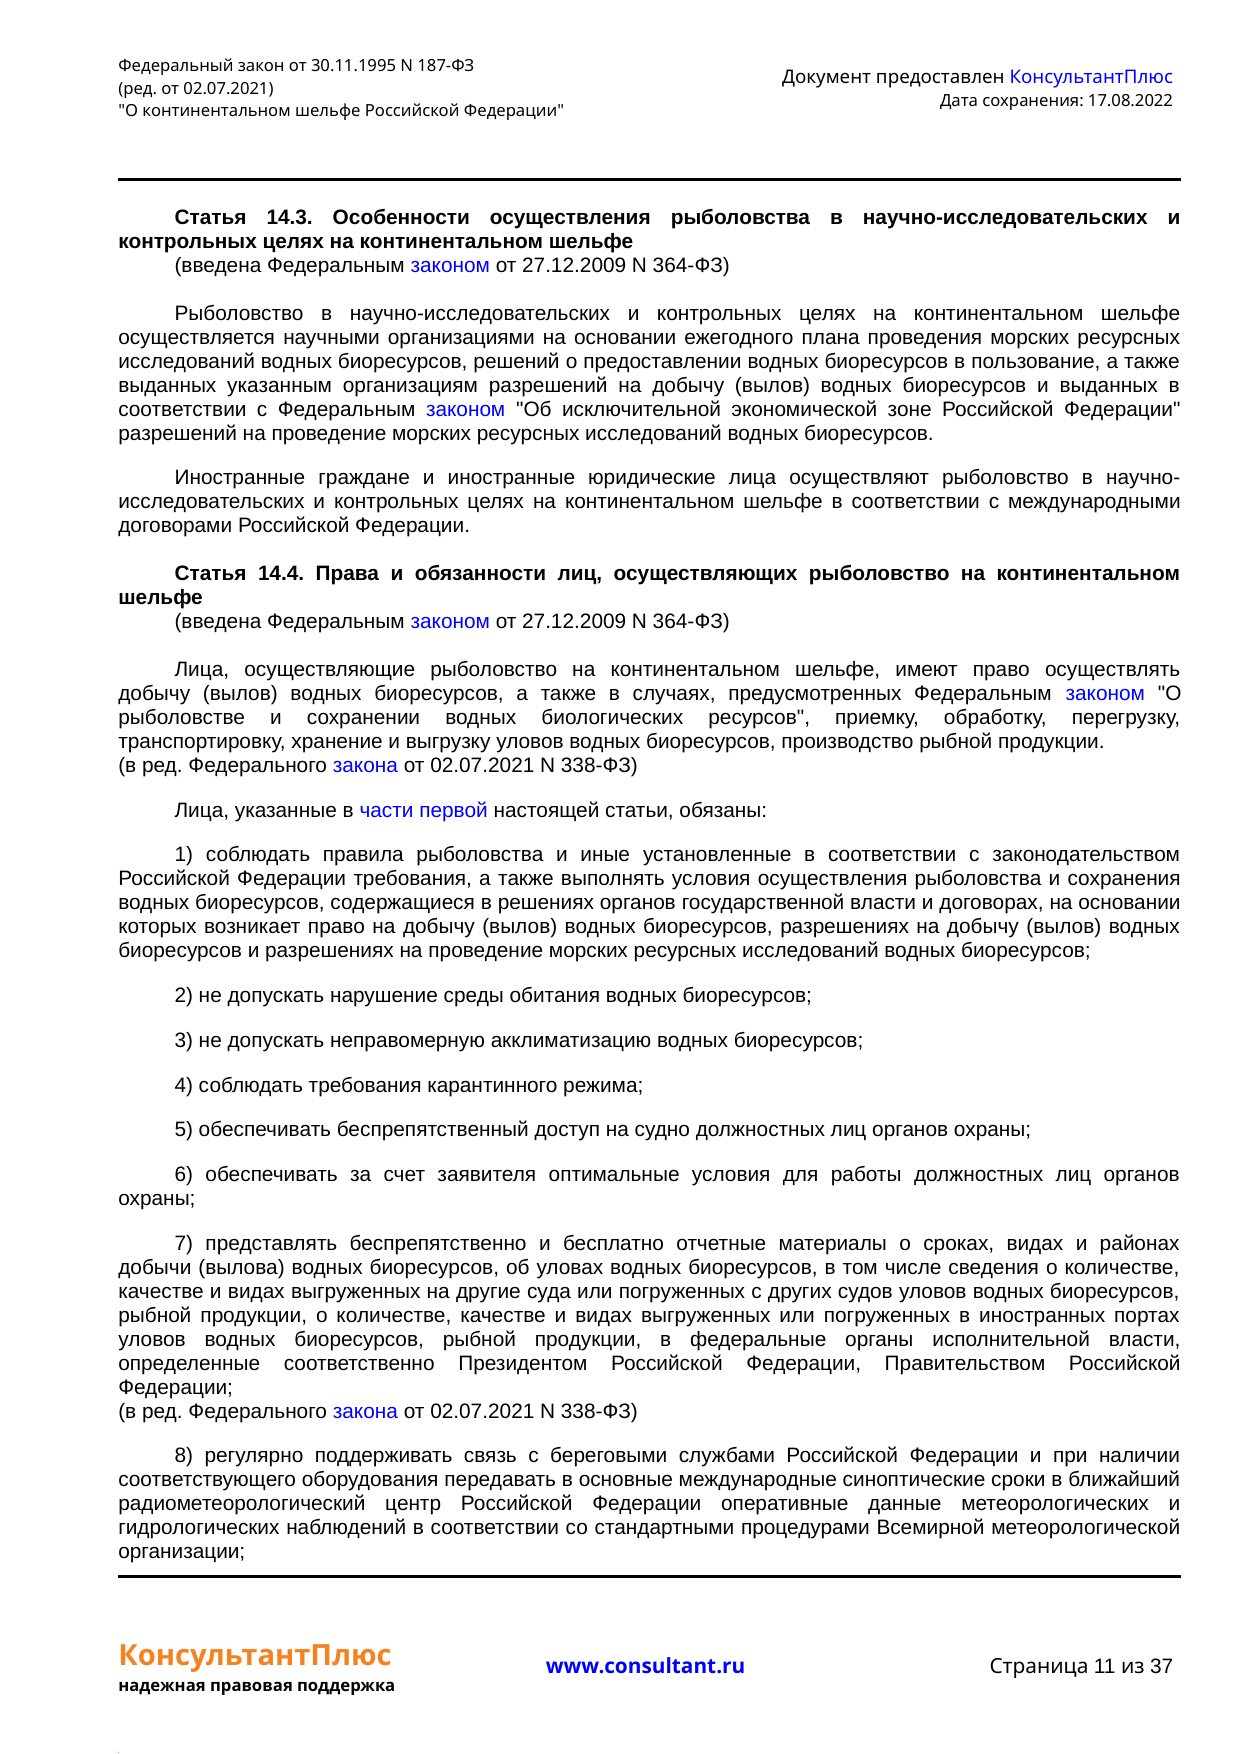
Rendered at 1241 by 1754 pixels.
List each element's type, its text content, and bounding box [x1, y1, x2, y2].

text Иностранные граждане и иностранные юридические лица осуществляют рыболовство в научно-исследовательских и контрольных целях на континентальном шельфе в соответствии с международными договорами Российской Федерации. [118, 465, 1181, 537]
text 4) соблюдать требования карантинного режима; [118, 1072, 1181, 1096]
text Лица, указанные в части первой настоящей статьи, обязаны: [118, 797, 1181, 821]
text Лица, осуществляющие рыболовство на континентальном шельфе, имеют право осуществлять добычу (вылов) водных биоресурсов, а также в случаях, предусмотренных Федеральным законом "О рыболовстве и сохранении водных биологических ресурсов", приемку, обработку, перегрузку, транспортировку, хранение и выгрузку уловов водных биоресурсов, производство рыбной продукции. [118, 657, 1181, 753]
text (введена Федеральным законом от 27.12.2009 N 364-ФЗ) [118, 253, 1181, 277]
text 7) представлять беспрепятственно и бесплатно отчетные материалы о сроках, видах и районах добычи (вылова) водных биоресурсов, об уловах водных биоресурсов, в том числе сведения о количестве, качестве и видах выгруженных на другие суда или погруженных с других судов уловов водных биоресурсов, рыбной продукции, о количестве, качестве и видах выгруженных или погруженных в иностранных портах уловов водных биоресурсов, рыбной продукции, в федеральные органы исполнительной власти, определенные соответственно Президентом Российской Федерации, Правительством Российской Федерации; [118, 1231, 1181, 1398]
text (в ред. Федерального закона от 02.07.2021 N 338-ФЗ) [118, 753, 1181, 777]
text 5) обеспечивать беспрепятственный доступ на судно должностных лиц органов охраны; [118, 1117, 1181, 1141]
text 6) обеспечивать за счет заявителя оптимальные условия для работы должностных лиц органов охраны; [118, 1162, 1181, 1210]
text (введена Федеральным законом от 27.12.2009 N 364-ФЗ) [118, 609, 1181, 633]
text 2) не допускать нарушение среды обитания водных биоресурсов; [118, 983, 1181, 1007]
title Статья 14.4. Права и обязанности лиц, осуществляющих рыболовство на континентальном шельфе [118, 561, 1181, 609]
title Статья 14.3. Особенности осуществления рыболовства в научно-исследовательских и контрольных целях на континентальном шельфе [118, 205, 1181, 253]
text 8) регулярно поддерживать связь с береговыми службами Российской Федерации и при наличии соответствующего оборудования передавать в основные международные синоптические сроки в ближайший радиометеорологический центр Российской Федерации оперативные данные метеорологических и гидрологических наблюдений в соответствии со стандартными процедурами Всемирной метеорологической организации; [118, 1443, 1181, 1563]
text (в ред. Федерального закона от 02.07.2021 N 338-ФЗ) [118, 1398, 1181, 1422]
text Рыболовство в научно-исследовательских и контрольных целях на континентальном шельфе осуществляется научными организациями на основании ежегодного плана проведения морских ресурсных исследований водных биоресурсов, решений о предоставлении водных биоресурсов в пользование, а также выданных указанным организациям разрешений на добычу (вылов) водных биоресурсов и выданных в соответствии с Федеральным законом "Об исключительной экономической зоне Российской Федерации" разрешений на проведение морских ресурсных исследований водных биоресурсов. [118, 301, 1181, 444]
text 3) не допускать неправомерную акклиматизацию водных биоресурсов; [118, 1028, 1181, 1052]
text 1) соблюдать правила рыболовства и иные установленные в соответствии с законодательством Российской Федерации требования, а также выполнять условия осуществления рыболовства и сохранения водных биоресурсов, содержащиеся в решениях органов государственной власти и договорах, на основании которых возникает право на добычу (вылов) водных биоресурсов, разрешениях на добычу (вылов) водных биоресурсов и разрешениях на проведение морских ресурсных исследований водных биоресурсов; [118, 842, 1181, 962]
